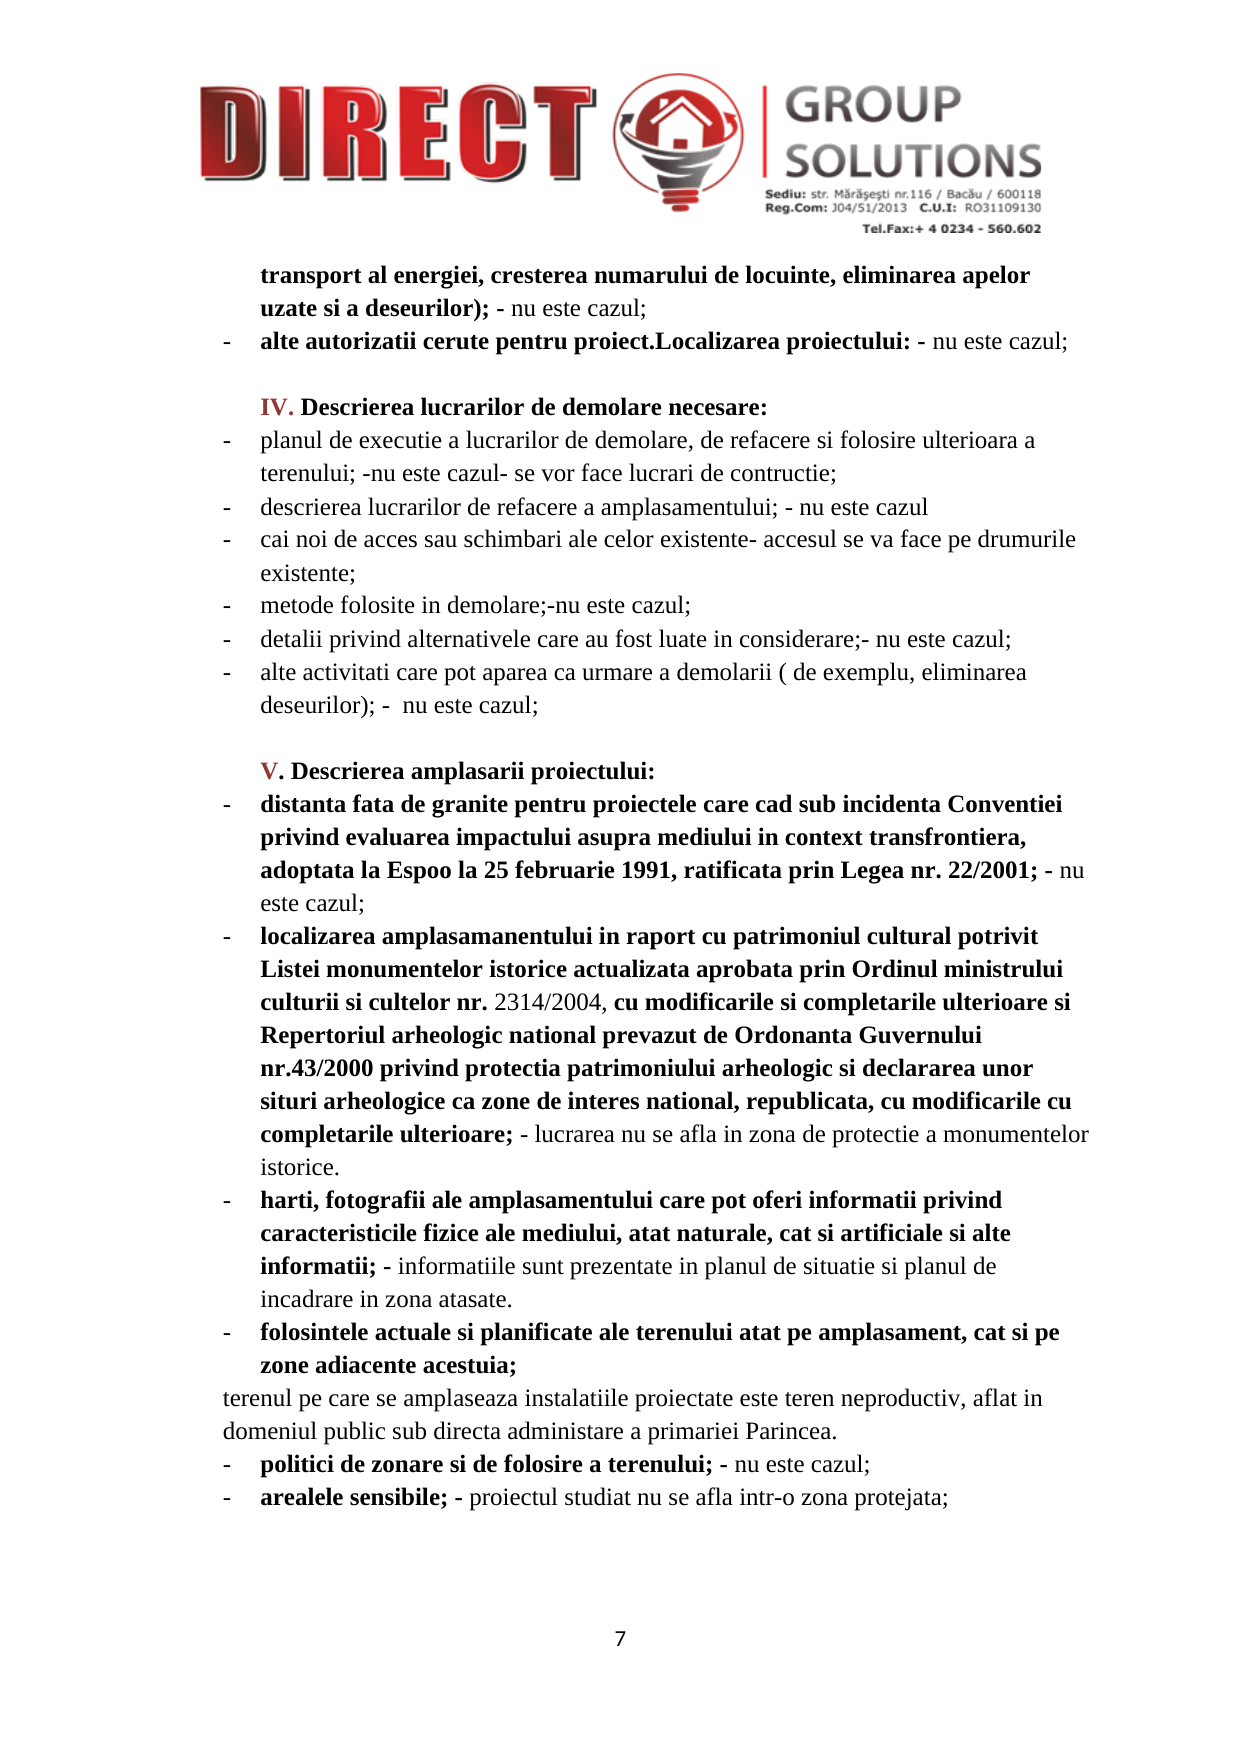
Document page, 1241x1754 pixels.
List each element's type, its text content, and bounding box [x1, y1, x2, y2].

text V. Descrierea amplasarii proiectului: [186, 756, 1093, 784]
list localizarea amplasamanentului in raport cu patrimoniul cultural potrivit Listei monumentelor istorice actualizata aprobata prin Ordinul ministrului culturii si cultelor nr. 2314/2004, cu modificarile si completarile ulterioare si Repertoriul arheologic national prevazut de Ordonanta Guvernului nr.43/2000 privind protectia patrimoniului arheologic si declararea unor situri arheologice ca zone de interes national, republicata, cu modificarile cu completarile ulterioare; - lucrarea nu se afla in zona de protectie a monumentelor istorice. [223, 921, 1093, 1181]
list IV. Descrierea lucrarilor de demolare necesare: [260, 392, 1093, 421]
list politici de zonare si de folosire a terenului; - nu este cazul; [223, 1449, 1093, 1478]
list planul de executie a lucrarilor de demolare, de refacere si folosire ulterioara a terenului; -nu este cazul- se vor face lucrari de contructie; [223, 426, 1093, 487]
list detalii privind alternativele care au fost luate in considerare;- nu este cazul; [223, 624, 1093, 652]
list arealele sensibile; - proiectul studiat nu se afla intr-o zona protejata; [223, 1482, 1093, 1511]
list alte autorizatii cerute pentru proiect.Localizarea proiectului: - nu este cazul; [223, 326, 1093, 355]
list distanta fata de granite pentru proiectele care cad sub incidenta Conventiei privind evaluarea impactului asupra mediului in context transfrontiera, adoptata la Espoo la 25 februarie 1991, ratificata prin Legea nr. 22/2001; - nu este cazul; [223, 789, 1093, 917]
text terenul pe care se amplaseaza instalatiile proiectate este teren neproductiv, aflat in domeniul public sub directa administare a primariei Parincea. [223, 1383, 1093, 1445]
picture [199, 73, 1042, 233]
list alte activitati care pot aparea ca urmare a demolarii ( de exemplu, eliminarea deseurilor); - nu este cazul; [223, 657, 1093, 718]
list harti, fotografii ale amplasamentului care pot oferi informatii privind caracteristicile fizice ale mediului, atat naturale, cat si artificiale si alte informatii; - informatiile sunt prezentate in planul de situatie si planul de incadrare in zona atasate. [223, 1185, 1093, 1313]
list folosintele actuale si planificate ale terenului atat pe amplasament, cat si pe zone adiacente acestuia; [223, 1317, 1093, 1379]
list metode folosite in demolare;-nu este cazul; [223, 591, 1093, 619]
list cai noi de acces sau schimbari ale celor existente- accesul se va face pe drumurile existente; [223, 524, 1093, 586]
list descrierea lucrarilor de refacere a amplasamentului; - nu este cazul [223, 492, 1093, 520]
